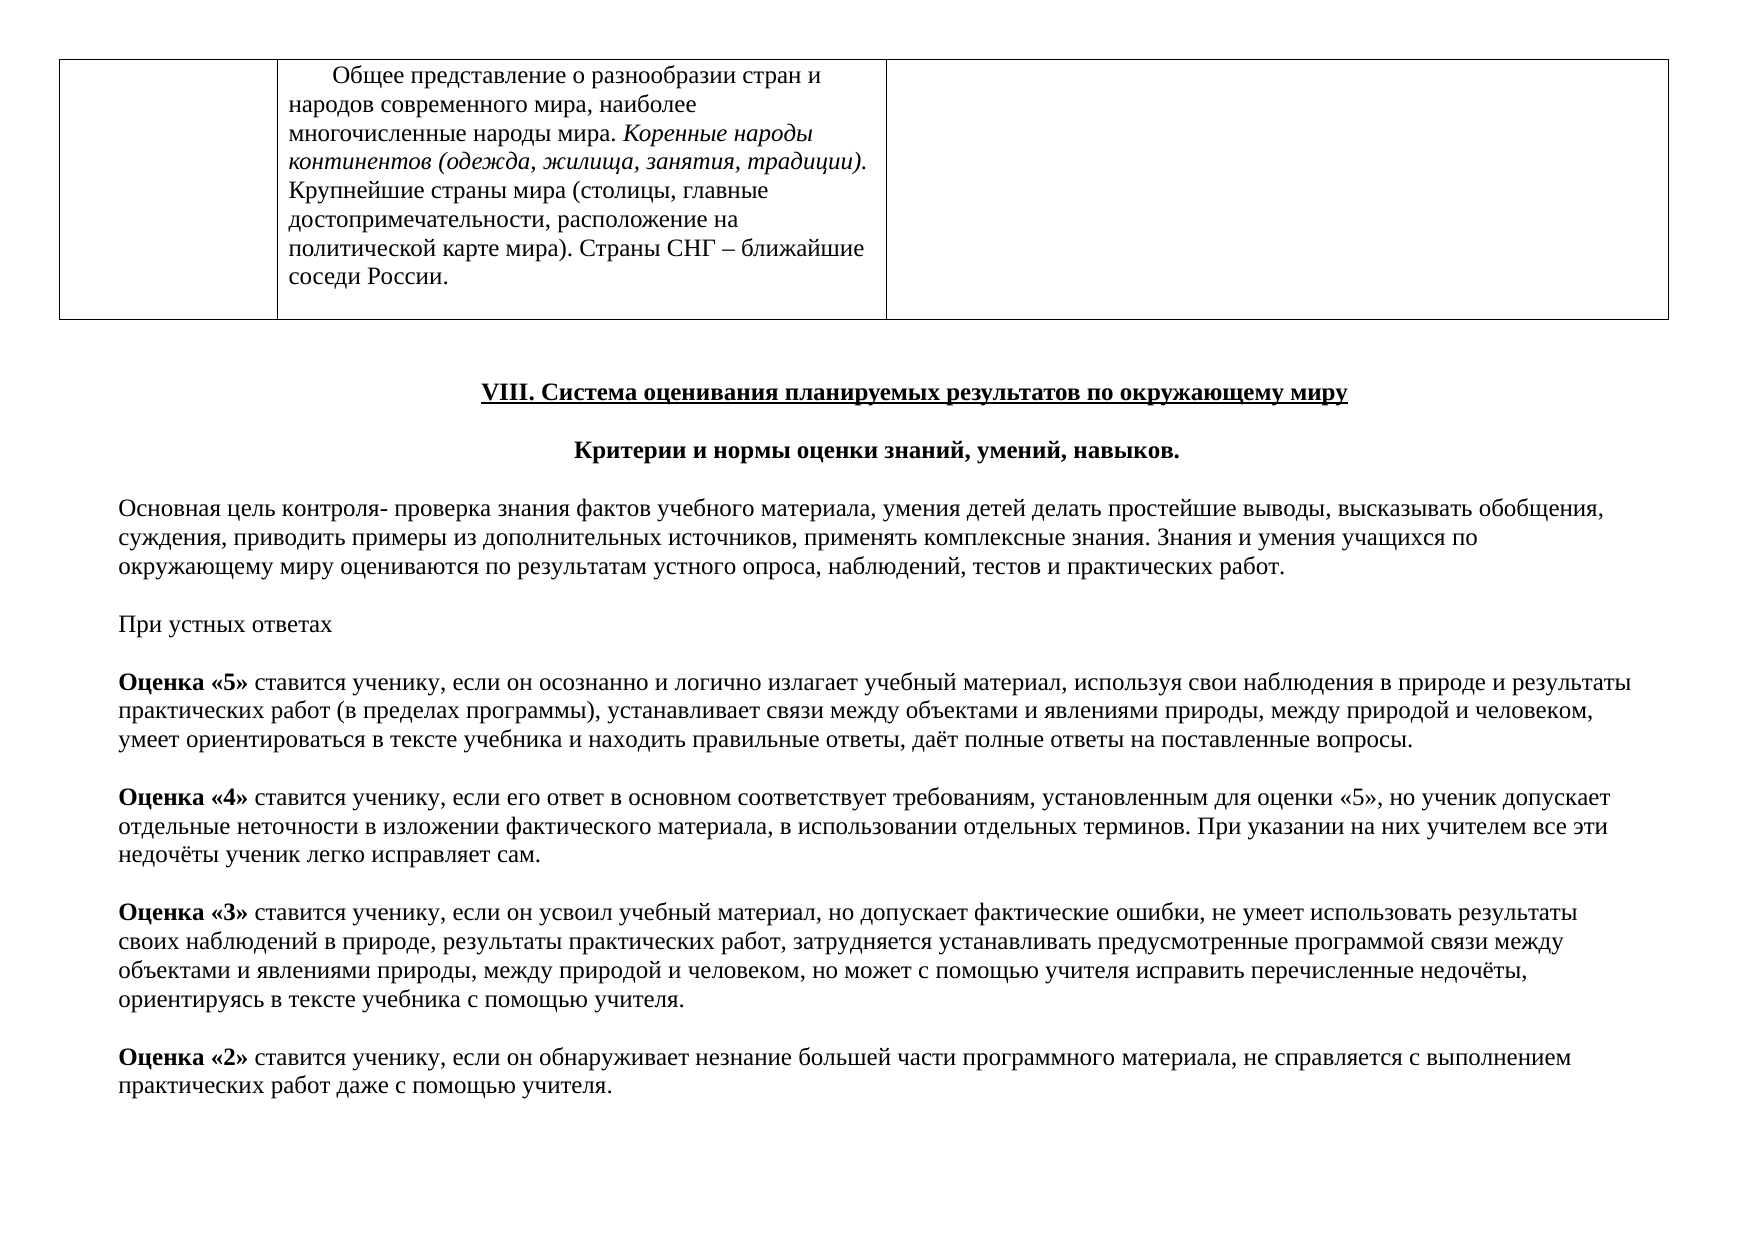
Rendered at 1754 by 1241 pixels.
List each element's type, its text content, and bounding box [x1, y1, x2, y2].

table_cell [278, 60, 886, 319]
text Оценка «3» ставится ученику, если он усвоил учебный материал, но допускает фактические ошибки, не умеет использовать результаты своих наблюдений в природе, результаты практических работ, затрудняется устанавливать предусмотренные программой связи между объектами и явлениями природы, между природой и человеком, но может с помощью учителя исправить перечисленные недочёты, ориентируясь в тексте учебника с помощью учителя. [118, 897, 1636, 1012]
text При устных ответах [118, 609, 1636, 637]
text Оценка «5» ставится ученику, если он осознанно и логично излагает учебный материал, используя свои наблюдения в природе и результаты практических работ (в пределах программы), устанавливает связи между объектами и явлениями природы, между природой и человеком, умеет ориентироваться в тексте учебника и находить правильные ответы, даёт полные ответы на поставленные вопросы. [118, 667, 1636, 753]
text Оценка «4» ставится ученику, если его ответ в основном соответствует требованиям, установленным для оценки «5», но ученик допускает отдельные неточности в изложении фактического материала, в использовании отдельных терминов. При указании на них учителем все эти недочёты ученик легко исправляет сам. [118, 782, 1636, 868]
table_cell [60, 60, 277, 319]
text Основная цель контроля- проверка знания фактов учебного материала, умения детей делать простейшие выводы, высказывать обобщения, суждения, приводить примеры из дополнительных источников, применять комплексные знания. Знания и умения учащихся по окружающему миру оцениваются по результатам устного опроса, наблюдений, тестов и практических работ. [118, 493, 1636, 579]
text Критерии и нормы оценки знаний, умений, навыков. [118, 435, 1636, 464]
list VIII. Система оценивания планируемых результатов по окружающему миру [193, 377, 1636, 406]
text Оценка «2» ставится ученику, если он обнаруживает незнание большей части программного материала, не справляется с выполнением практических работ даже с помощью учителя. [118, 1042, 1636, 1099]
